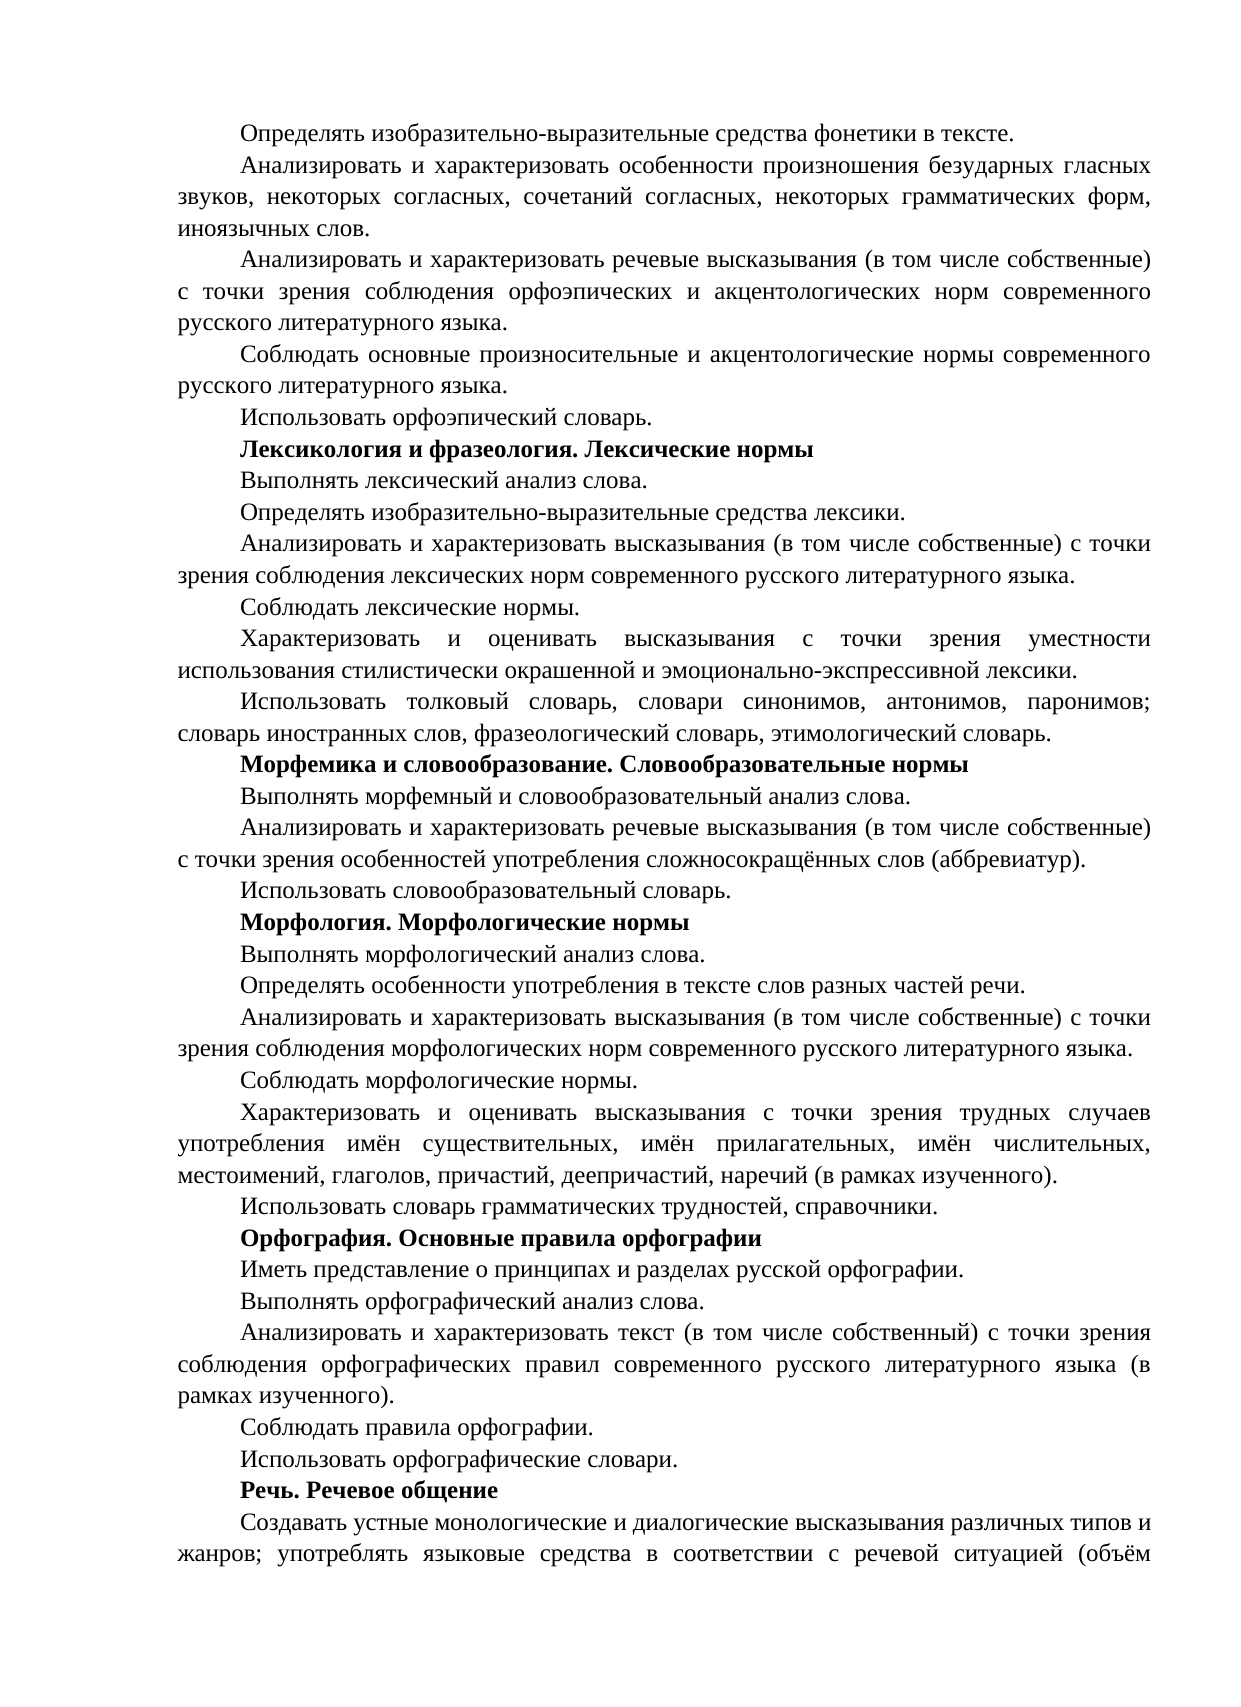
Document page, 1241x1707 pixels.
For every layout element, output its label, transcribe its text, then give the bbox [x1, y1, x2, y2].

text Анализировать и характеризовать особенности произношения безударных гласных звуков, некоторых согласных, сочетаний согласных, некоторых грамматических форм, иноязычных слов. [177, 150, 1152, 242]
text Орфография. Основные правила орфографии [177, 1223, 1152, 1252]
text Анализировать и характеризовать высказывания (в том числе собственные) с точки зрения соблюдения морфологических норм современного русского литературного языка. [177, 1002, 1152, 1062]
text Выполнять орфографический анализ слова. [177, 1286, 1152, 1315]
text Использовать орфоэпический словарь. [177, 402, 1152, 431]
text Соблюдать морфологические нормы. [177, 1065, 1152, 1094]
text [177, 1507, 1152, 1567]
text Соблюдать правила орфографии. [177, 1412, 1152, 1441]
text Выполнять морфемный и словообразовательный анализ слова. [177, 781, 1152, 810]
text Соблюдать основные произносительные и акцентологические нормы современного русского литературного языка. [177, 339, 1152, 399]
text Использовать орфографические словари. [177, 1444, 1152, 1472]
text Морфология. Морфологические нормы [177, 907, 1152, 936]
text Характеризовать и оценивать высказывания с точки зрения трудных случаев употребления имён существительных, имён прилагательных, имён числительных, местоимений, глаголов, причастий, деепричастий, наречий (в рамках изученного). [177, 1097, 1152, 1188]
text Анализировать и характеризовать высказывания (в том числе собственные) с точки зрения соблюдения лексических норм современного русского литературного языка. [177, 528, 1152, 589]
text Использовать толковый словарь, словари синонимов, антонимов, паронимов; словарь иностранных слов, фразеологический словарь, этимологический словарь. [177, 686, 1152, 747]
text Определять изобразительно-выразительные средства лексики. [177, 497, 1152, 526]
text Анализировать и характеризовать речевые высказывания (в том числе собственные) с точки зрения соблюдения орфоэпических и акцентологических норм современного русского литературного языка. [177, 244, 1152, 336]
text Лексикология и фразеология. Лексические нормы [177, 434, 1152, 462]
text Использовать словообразовательный словарь. [177, 876, 1152, 904]
text Соблюдать лексические нормы. [177, 592, 1152, 620]
text Анализировать и характеризовать текст (в том числе собственный) с точки зрения соблюдения орфографических правил современного русского литературного языка (в рамках изученного). [177, 1317, 1152, 1409]
text Выполнять морфологический анализ слова. [177, 939, 1152, 967]
text Характеризовать и оценивать высказывания с точки зрения уместности использования стилистически окрашенной и эмоционально-экспрессивной лексики. [177, 623, 1152, 683]
text Определять изобразительно-выразительные средства фонетики в тексте. [177, 118, 1152, 147]
text Анализировать и характеризовать речевые высказывания (в том числе собственные) с точки зрения особенностей употребления сложносокращённых слов (аббревиатур). [177, 812, 1152, 873]
text Определять особенности употребления в тексте слов разных частей речи. [177, 970, 1152, 999]
text Использовать словарь грамматических трудностей, справочники. [177, 1191, 1152, 1220]
text Морфемика и словообразование. Словообразовательные нормы [177, 749, 1152, 778]
text Речь. Речевое общение [177, 1475, 1152, 1504]
text Иметь представление о принципах и разделах русской орфографии. [177, 1254, 1152, 1283]
text Выполнять лексический анализ слова. [177, 465, 1152, 494]
